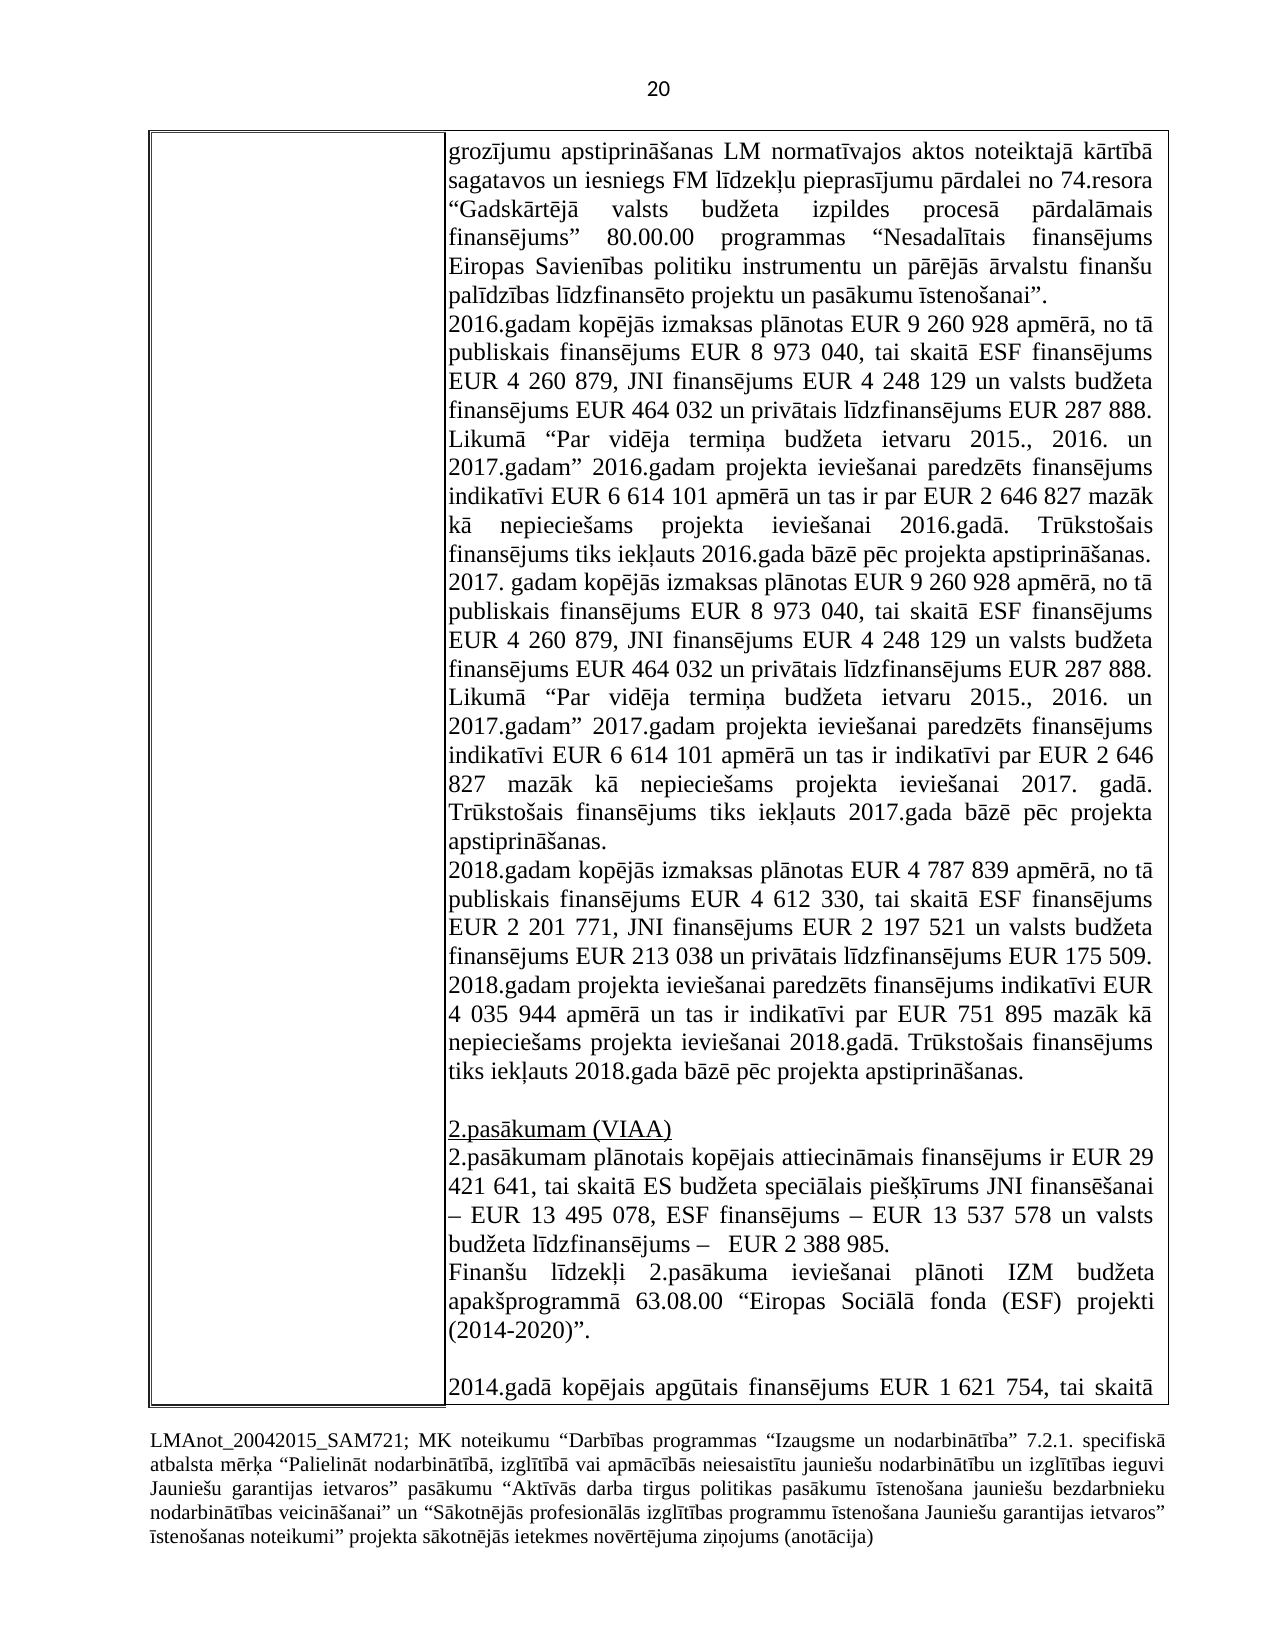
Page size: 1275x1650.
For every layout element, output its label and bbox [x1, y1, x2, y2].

table_header [150, 131, 1168, 1404]
